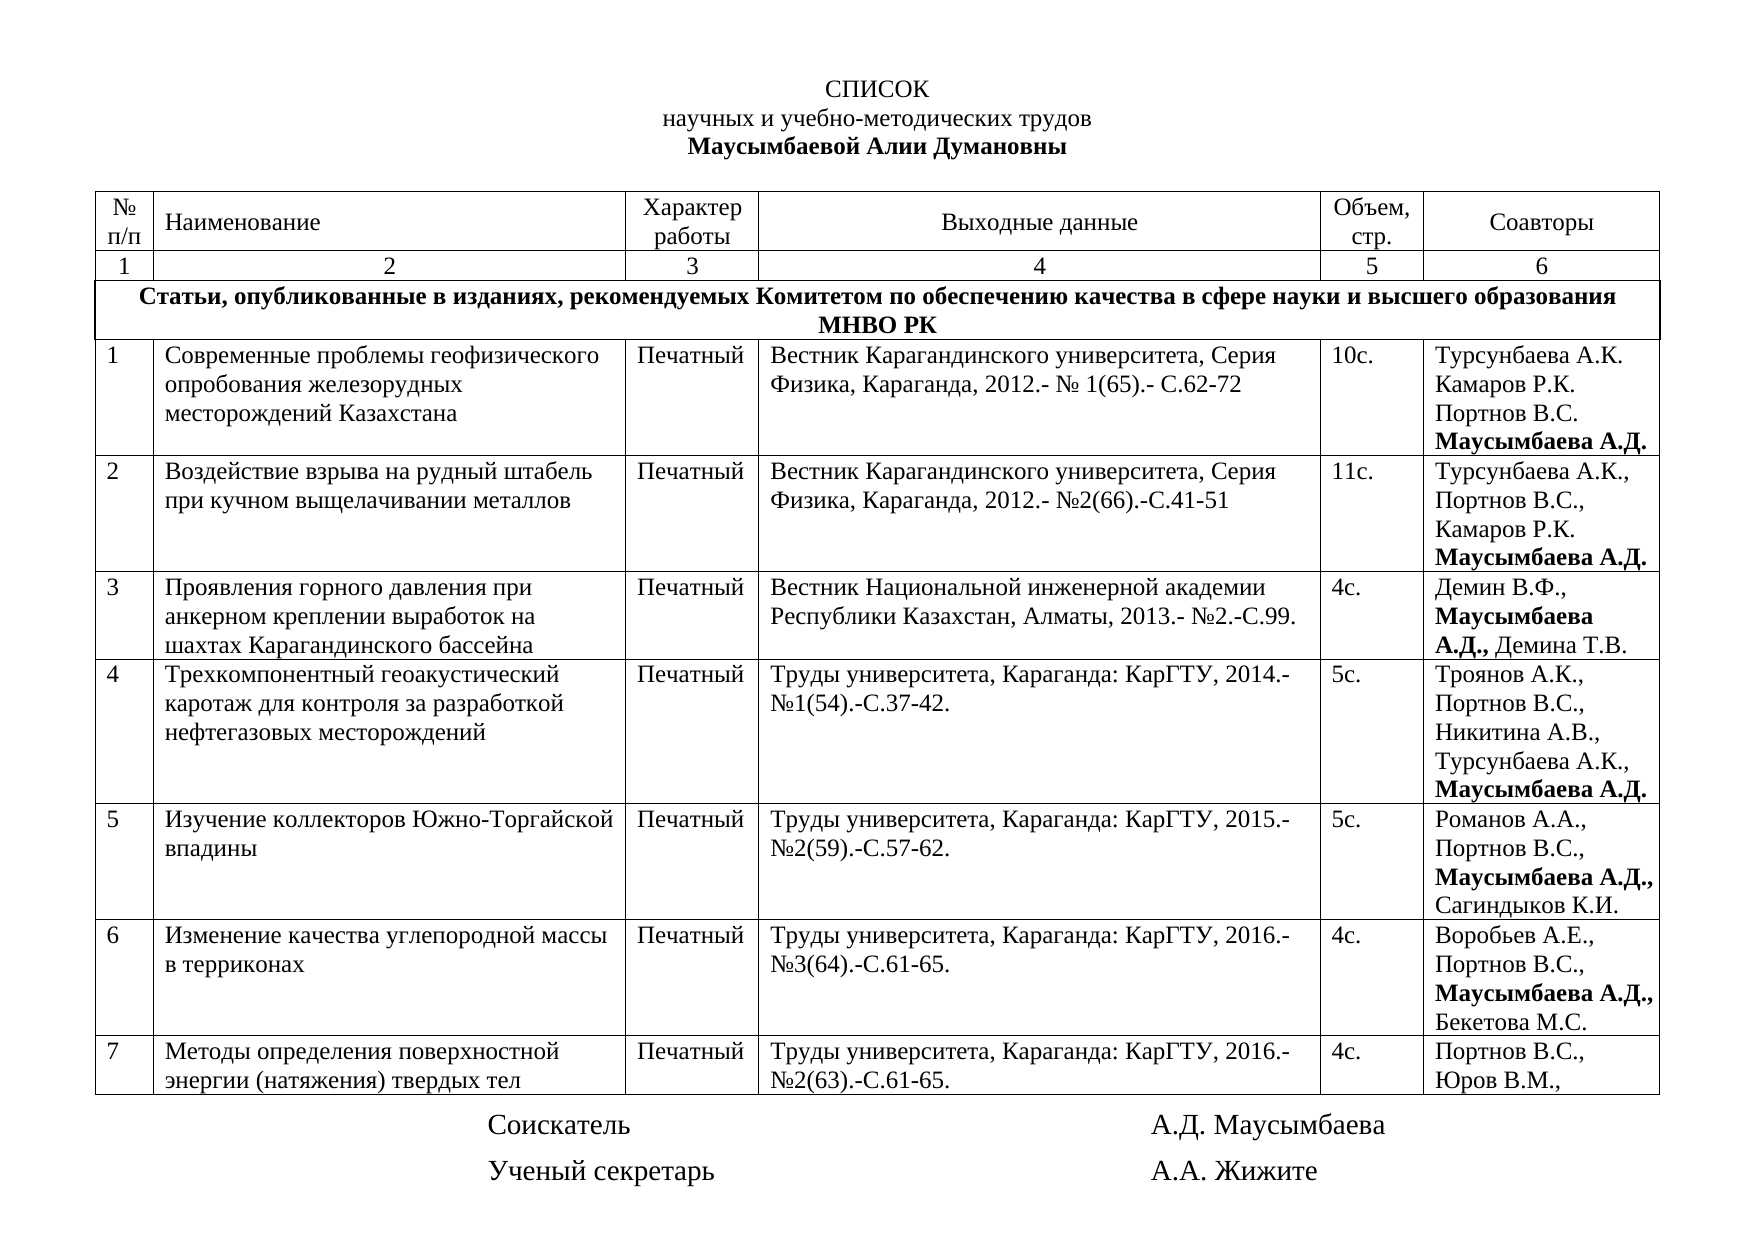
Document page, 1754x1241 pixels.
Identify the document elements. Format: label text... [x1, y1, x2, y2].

table_cell Труды университета, Караганда: КарГТУ, 2015.-№2(59).-С.57-62. [759, 804, 1320, 919]
table_cell Изменение качества углепородной массы в терриконах [154, 920, 625, 1035]
table_cell Вестник Национальной инженерной академии Республики Казахстан, Алматы, 2013.- №2.-С.99. [759, 572, 1320, 658]
table_cell 5 [96, 804, 153, 919]
table_cell Труды университета, Караганда: КарГТУ, 2014.- №1(54).-С.37-42. [759, 660, 1320, 803]
table_cell Вестник Карагандинского университета, Серия Физика, Караганда, 2012.- № 1(65).- С.62-72 [759, 340, 1320, 455]
table_cell 4с. [1321, 572, 1423, 658]
table_cell 1 [96, 340, 153, 455]
table_cell Печатный [626, 572, 758, 658]
table_cell Воробьев А.Е., Портнов B.C., Маусымбаева А.Д., Бекетова М.С. [1424, 920, 1659, 1035]
table_cell Статьи, опубликованные в изданиях, рекомендуемых Комитетом по обеспечению качества в сфере науки и высшего образования МНВО РК [96, 281, 1659, 339]
table_cell 4 [96, 660, 153, 803]
table_cell Турсунбаева А.К., Портнов В.С., Камаров Р.К. Маусымбаева А.Д. [1424, 456, 1659, 571]
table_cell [154, 1036, 625, 1094]
table_cell 2 [96, 456, 153, 571]
table_cell Проявления горного давления при анкерном креплении выработок на шахтах Карагандинского бассейна [154, 572, 625, 658]
table_cell Печатный [626, 456, 758, 571]
table_cell Печатный [626, 804, 758, 919]
table_header № п/п [96, 192, 153, 250]
table_header Характер работы [626, 192, 758, 250]
table_cell Вестник Карагандинского университета, Серия Физика, Караганда, 2012.- №2(66).-С.41-51 [759, 456, 1320, 571]
table_cell 1 [96, 251, 153, 279]
table_cell Изучение коллекторов Южно-Торгайской впадины [154, 804, 625, 919]
table_cell 5 [1321, 251, 1423, 279]
table_cell Демин В.Ф., Маусымбаева А.Д., Демина Т.В. [1424, 572, 1659, 658]
table_cell 5с. [1321, 660, 1423, 803]
table_cell Печатный [626, 340, 758, 455]
table_header Объем, стр. [1321, 192, 1423, 250]
text СПИСОК [118, 74, 1636, 103]
table_cell 4с. [1321, 920, 1423, 1035]
table_cell 5с. [1321, 804, 1423, 919]
table_cell Трехкомпонентный геоакустический каротаж для контроля за разработкой нефтегазовых месторождений [154, 660, 625, 803]
table_cell 3 [626, 251, 758, 279]
table_cell Труды университета, Караганда: КарГТУ, 2016.-№3(64).-С.61-65. [759, 920, 1320, 1035]
table_cell 11с. [1321, 456, 1423, 571]
table_cell Печатный [626, 920, 758, 1035]
table_header Наименование [154, 192, 625, 250]
text Маусымбаевой Алии Думановны [118, 131, 1636, 160]
text научных и учебно-методических трудов [118, 103, 1636, 131]
table_cell 4с. [1321, 1036, 1423, 1094]
table_cell Печатный [626, 1036, 758, 1094]
table_cell Турсунбаева А.К. Камаров Р.К. Портнов В.С. Маусымбаева А.Д. [1424, 340, 1659, 455]
table_header Выходные данные [759, 192, 1320, 250]
table_header Соавторы [1424, 192, 1659, 250]
table_cell 4 [759, 251, 1320, 279]
table_cell Троянов A.К., Портнов B.C., Никитина А.В., Турсунбаева А.К., Маусымбаева А.Д. [1424, 660, 1659, 803]
table_cell Современные проблемы геофизического опробования железорудных месторождений Казахстана [154, 340, 625, 455]
table_cell Печатный [626, 660, 758, 803]
table_cell 7 [96, 1036, 153, 1094]
table_cell 2 [154, 251, 625, 279]
table_cell Воздействие взрыва на рудный штабель при кучном выщелачивании металлов [154, 456, 625, 571]
table_cell 3 [96, 572, 153, 658]
table_cell 10с. [1321, 340, 1423, 455]
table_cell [759, 1036, 1320, 1094]
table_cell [1424, 1036, 1659, 1094]
table_cell 6 [1424, 251, 1659, 279]
table_cell Романов А.А., Портнов B.C., Маусымбаева А.Д., Сагиндыков К.И. [1424, 804, 1659, 919]
table_cell 6 [96, 920, 153, 1035]
